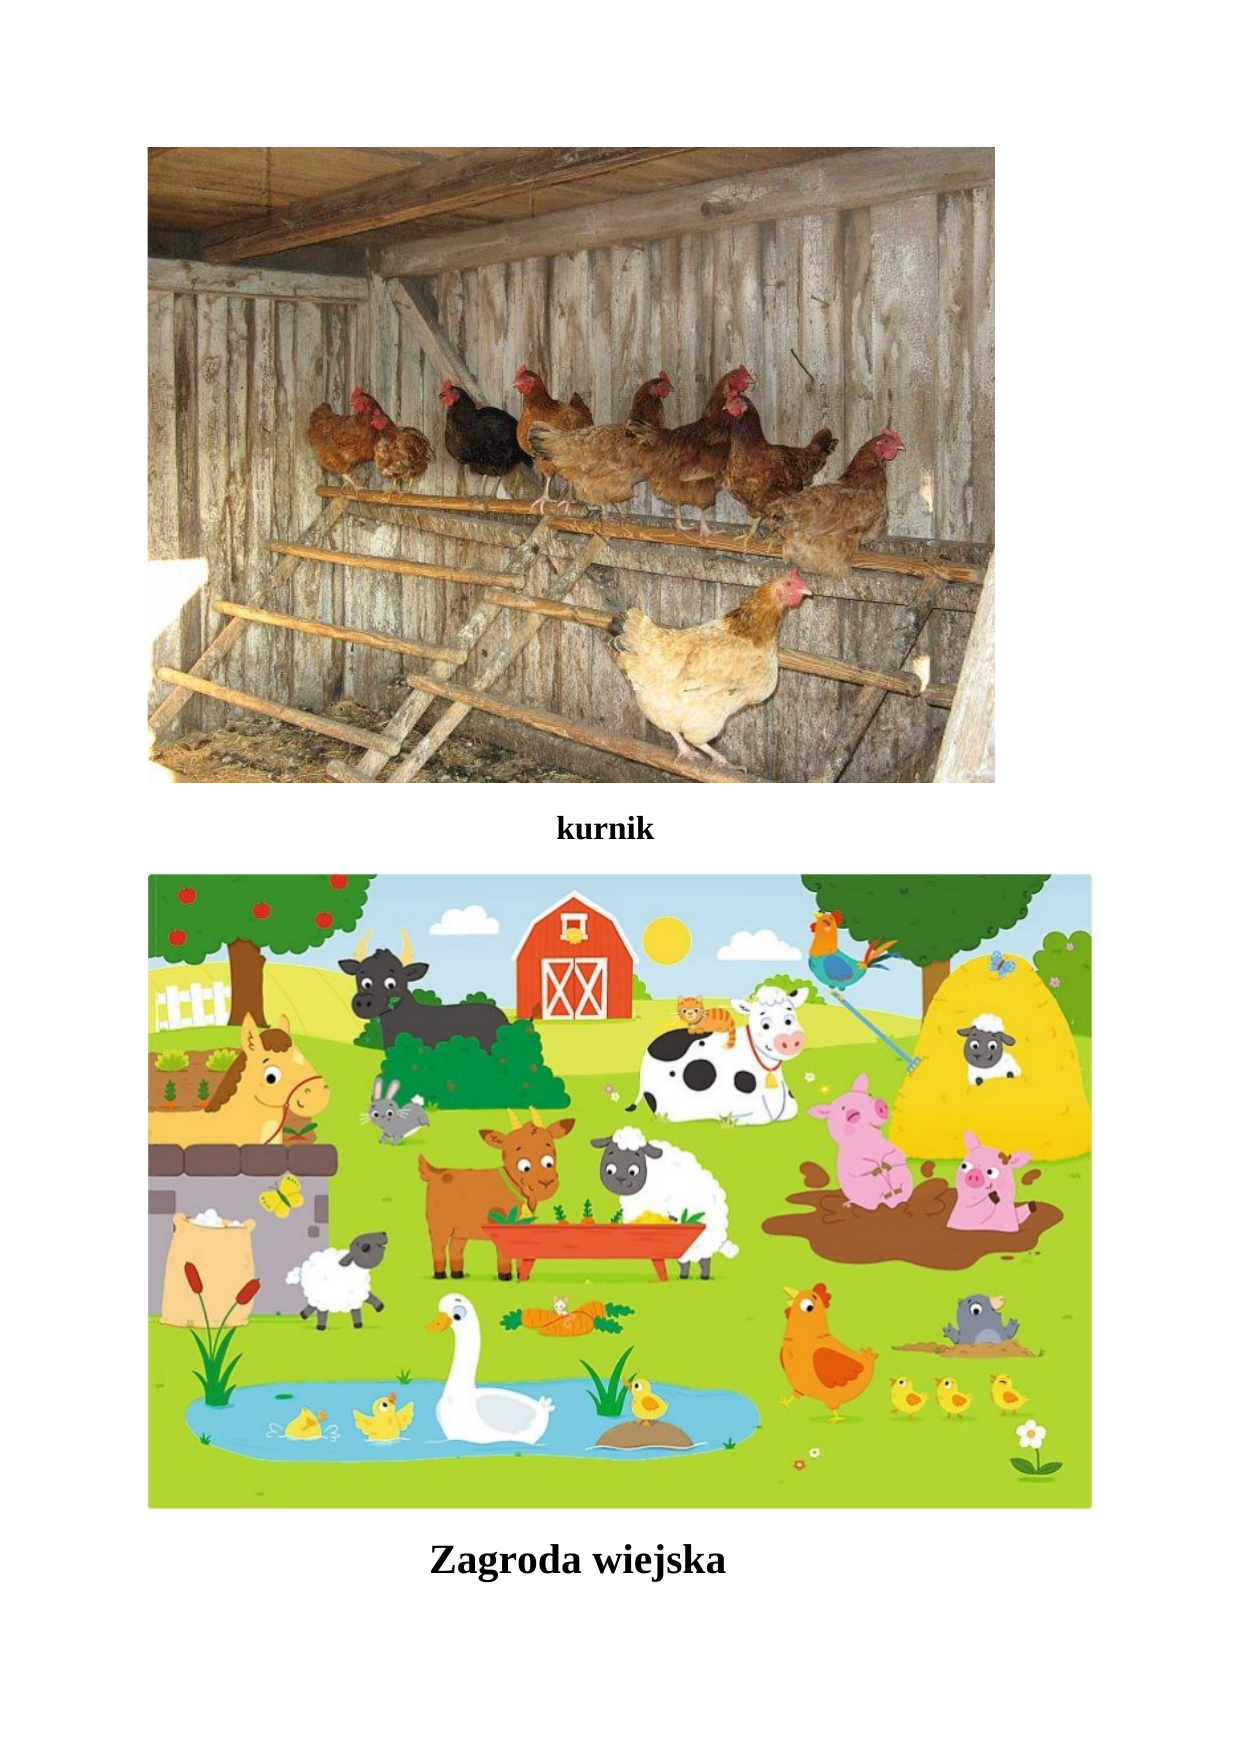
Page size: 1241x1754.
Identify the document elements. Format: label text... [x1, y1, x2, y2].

picture [147, 872, 1093, 1510]
text kurnik [148, 808, 1122, 846]
text Zagroda wiejska [148, 1535, 1122, 1583]
picture [147, 147, 995, 783]
